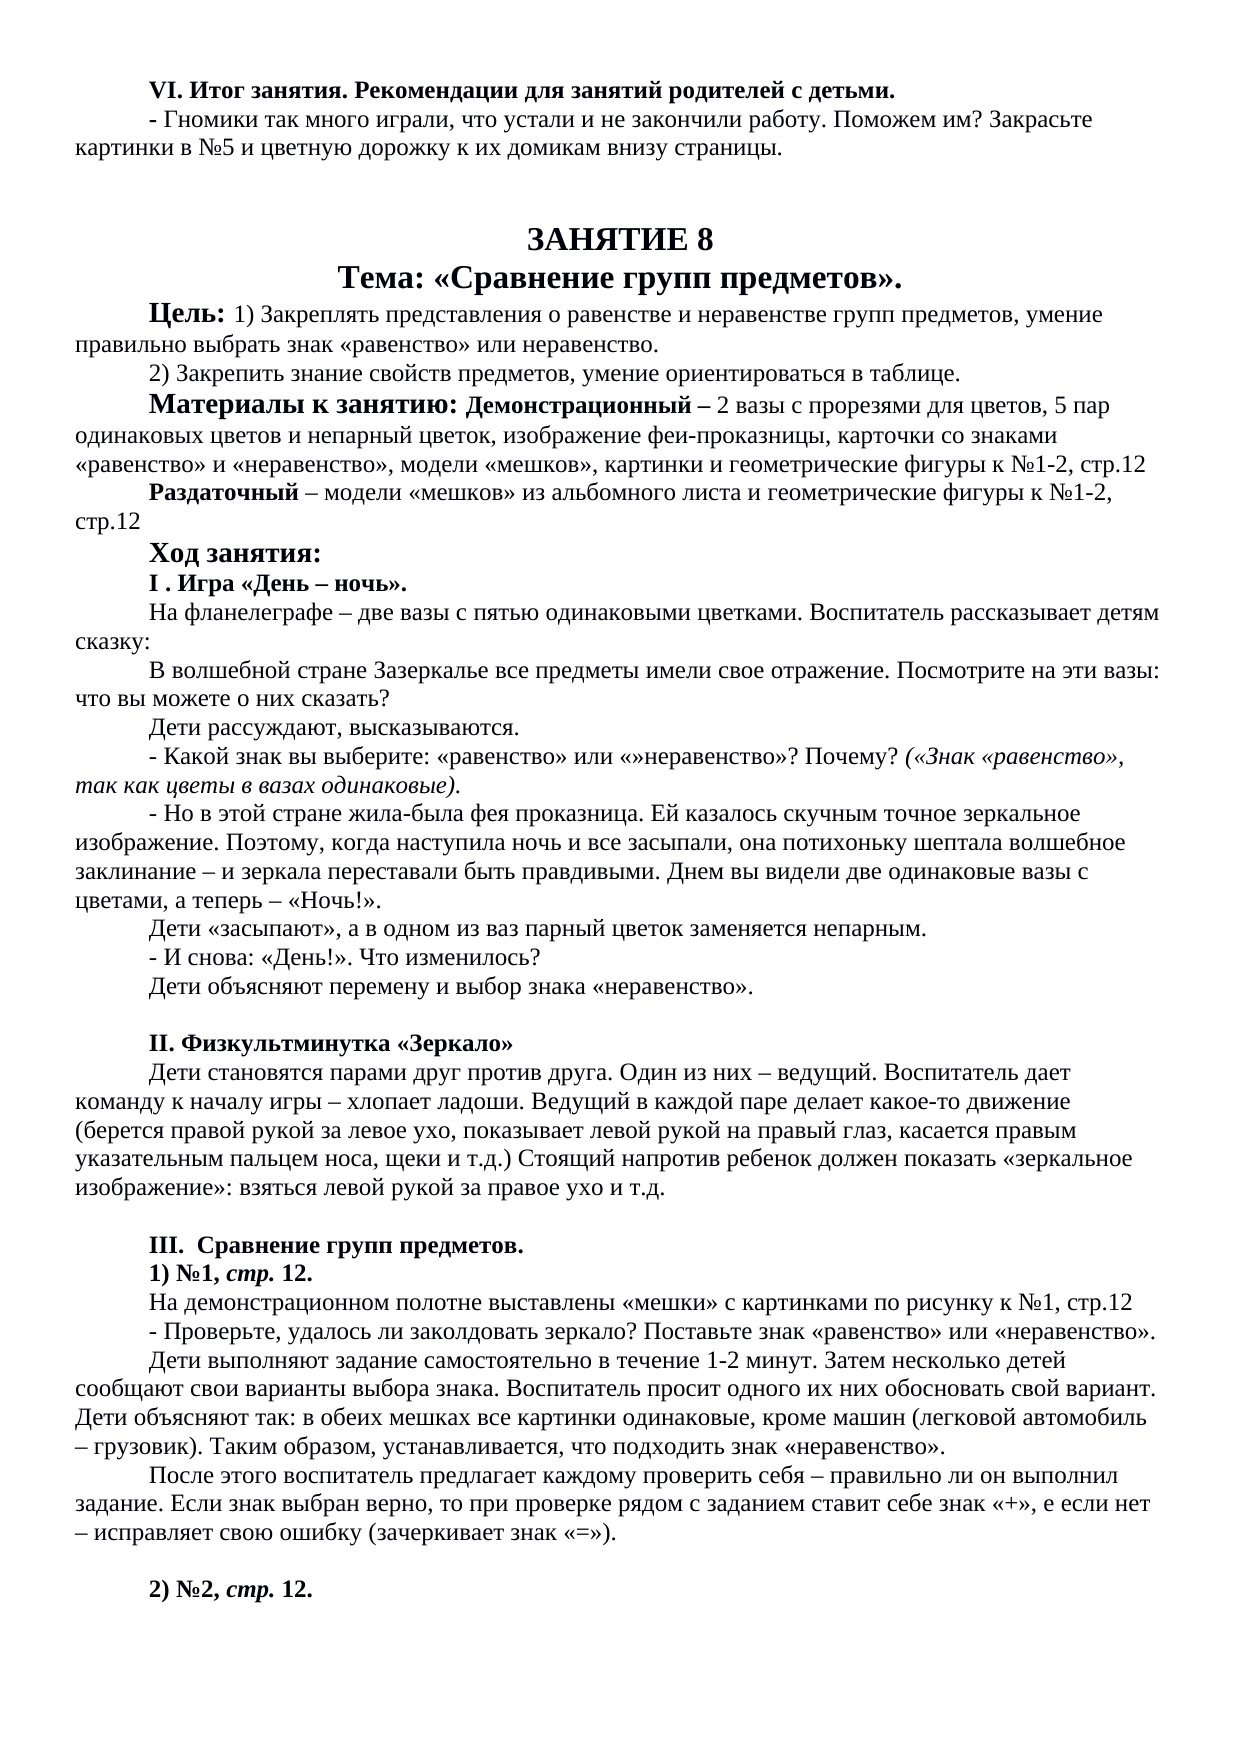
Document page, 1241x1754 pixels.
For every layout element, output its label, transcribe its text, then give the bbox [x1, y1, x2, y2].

text Дети «засыпают», а в одном из ваз парный цветок заменяется непарным. [75, 913, 1165, 942]
text Цель: 1) Закреплять представления о равенстве и неравенстве групп предметов, умение правильно выбрать знак «равенство» или неравенство. [75, 295, 1165, 358]
text Дети становятся парами друг против друга. Один из них – ведущий. Воспитатель дает команду к началу игры – хлопает ладоши. Ведущий в каждой паре делает какое-то движение (берется правой рукой за левое ухо, показывает левой рукой на правый глаз, касается правым указательным пальцем носа, щеки и т.д.) Стоящий напротив ребенок должен показать «зеркальное изображение»: взяться левой рукой за правое ухо и т.д. [75, 1057, 1165, 1201]
text Ход занятия: [75, 535, 1165, 568]
text 2) №2, стр. 12. [75, 1574, 1165, 1603]
text Раздаточный – модели «мешков» из альбомного листа и геометрические фигуры к №1-2, стр.12 [75, 477, 1165, 535]
text Материалы к занятию: Демонстрационный – 2 вазы с прорезями для цветов, 5 пар одинаковых цветов и непарный цветок, изображение феи-проказницы, карточки со знаками «равенство» и «неравенство», модели «мешков», картинки и геометрические фигуры к №1-2, стр.12 [75, 386, 1165, 477]
text - И снова: «День!». Что изменилось? [75, 942, 1165, 971]
text ЗАНЯТИЕ 8 [75, 219, 1165, 257]
text VI. Итог занятия. Рекомендации для занятий родителей с детьми. [75, 75, 1165, 104]
text - Какой знак вы выберите: «равенство» или «»неравенство»? Почему? («Знак «равенство», так как цветы в вазах одинаковые). [75, 741, 1165, 798]
text В волшебной стране Зазеркалье все предметы имели свое отражение. Посмотрите на эти вазы: что вы можете о них сказать? [75, 655, 1165, 712]
text - Но в этой стране жила-была фея проказница. Ей казалось скучным точное зеркальное изображение. Поэтому, когда наступила ночь и все засыпали, она потихоньку шептала волшебное заклинание – и зеркала переставали быть правдивыми. Днем вы видели две одинаковые вазы с цветами, а теперь – «Ночь!». [75, 798, 1165, 913]
text Дети рассуждают, высказываются. [75, 712, 1165, 741]
text I . Игра «День – ночь». [75, 568, 1165, 597]
text II. Физкультминутка «Зеркало» [75, 1028, 1165, 1057]
text 2) Закрепить знание свойств предметов, умение ориентироваться в таблице. [75, 358, 1165, 386]
text Дети выполняют задание самостоятельно в течение 1-2 минут. Затем несколько детей сообщают свои варианты выбора знака. Воспитатель просит одного их них обосновать свой вариант. Дети объясняют так: в обеих мешках все картинки одинаковые, кроме машин (легковой автомобиль – грузовик). Таким образом, устанавливается, что подходить знак «неравенство». [75, 1345, 1165, 1460]
text После этого воспитатель предлагает каждому проверить себя – правильно ли он выполнил задание. Если знак выбран верно, то при проверке рядом с заданием ставит себе знак «+», е если нет – исправляет свою ошибку (зачеркивает знак «=»). [75, 1460, 1165, 1546]
text Дети объясняют перемену и выбор знака «неравенство». [75, 971, 1165, 1000]
text - Проверьте, удалось ли заколдовать зеркало? Поставьте знак «равенство» или «неравенство». [75, 1316, 1165, 1345]
text III. Сравнение групп предметов. [75, 1230, 1165, 1258]
text На демонстрационном полотне выставлены «мешки» с картинками по рисунку к №1, стр.12 [75, 1287, 1165, 1316]
text - Гномики так много играли, что устали и не закончили работу. Поможем им? Закрасьте картинки в №5 и цветную дорожку к их домикам внизу страницы. [75, 104, 1165, 161]
text На фланелеграфе – две вазы с пятью одинаковыми цветками. Воспитатель рассказывает детям сказку: [75, 597, 1165, 655]
text Тема: «Сравнение групп предметов». [75, 257, 1165, 295]
text 1) №1, стр. 12. [75, 1258, 1165, 1287]
